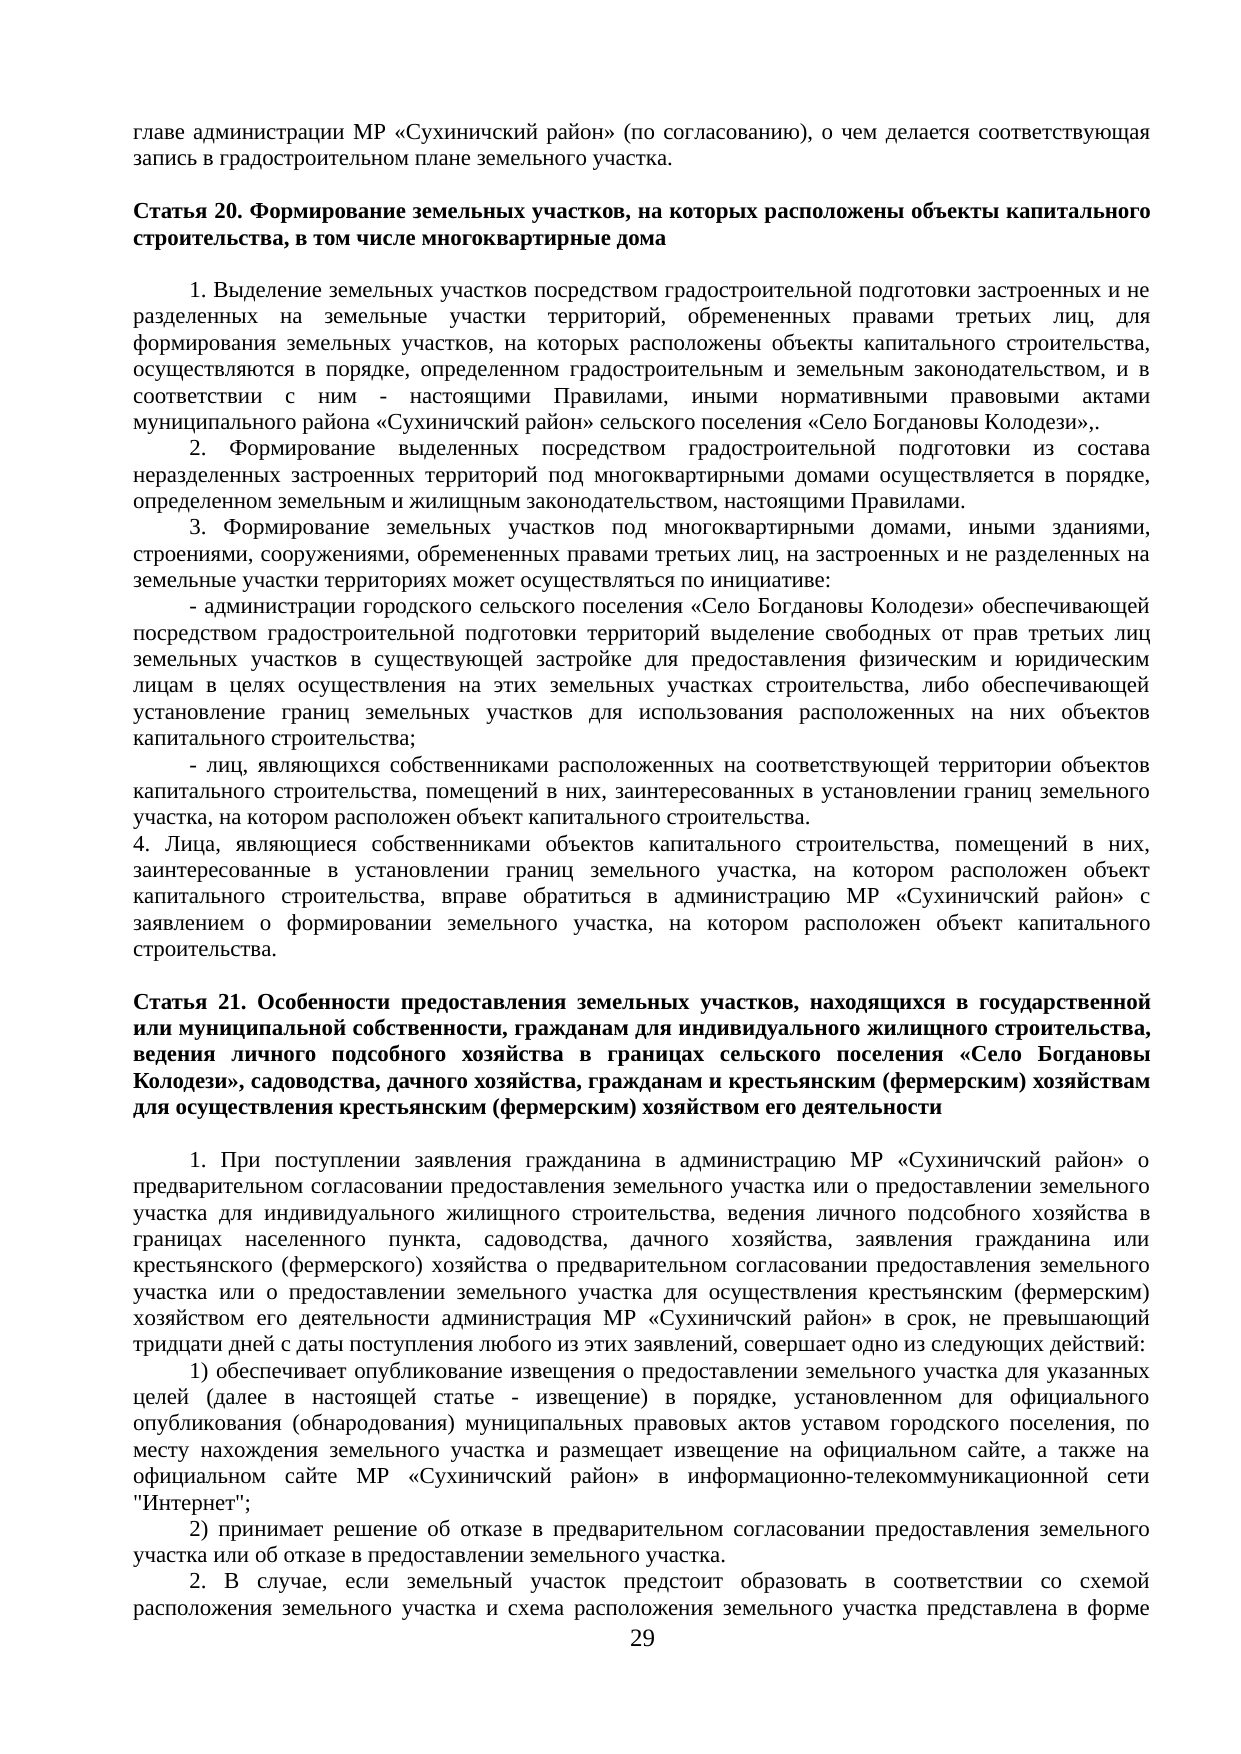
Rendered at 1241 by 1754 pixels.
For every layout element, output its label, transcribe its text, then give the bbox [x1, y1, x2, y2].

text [133, 118, 1152, 171]
text 1) обеспечивает опубликование извещения о предоставлении земельного участка для указанных целей (далее в настоящей статье - извещение) в порядке, установленном для официального опубликования (обнародования) муниципальных правовых актов уставом городского поселения, по месту нахождения земельного участка и размещает извещение на официальном сайте, а также на официальном сайте МР «Сухиничский район» в информационно-телекоммуникационной сети "Интернет"; [133, 1357, 1152, 1515]
subtitle Статья 21. Особенности предоставления земельных участков, находящихся в государственной или муниципальной собственности, гражданам для индивидуального жилищного строительства, ведения личного подсобного хозяйства в границах сельского поселения «Село Богдановы Колодези», садоводства, дачного хозяйства, гражданам и крестьянским (фермерским) хозяйствам для осуществления крестьянским (фермерским) хозяйством его деятельности [133, 988, 1152, 1119]
text 1. При поступлении заявления гражданина в администрацию МР «Сухиничский район» о предварительном согласовании предоставления земельного участка или о предоставлении земельного участка для индивидуального жилищного строительства, ведения личного подсобного хозяйства в границах населенного пункта, садоводства, дачного хозяйства, заявления гражданина или крестьянского (фермерского) хозяйства о предварительном согласовании предоставления земельного участка или о предоставлении земельного участка для осуществления крестьянским (фермерским) хозяйством его деятельности администрация МР «Сухиничский район» в срок, не превышающий тридцати дней с даты поступления любого из этих заявлений, совершает одно из следующих действий: [133, 1146, 1152, 1357]
text 4. Лица, являющиеся собственниками объектов капитального строительства, помещений в них, заинтересованные в установлении границ земельного участка, на котором расположен объект капитального строительства, вправе обратиться в администрацию МР «Сухиничский район» с заявлением о формировании земельного участка, на котором расположен объект капитального строительства. [133, 830, 1152, 961]
text - администрации городского сельского поселения «Село Богдановы Колодези» обеспечивающей посредством градостроительной подготовки территорий выделение свободных от прав третьих лиц земельных участков в существующей застройке для предоставления физическим и юридическим лицам в целях осуществления на этих земельных участках строительства, либо обеспечивающей установление границ земельных участков для использования расположенных на них объектов капитального строительства; [133, 592, 1152, 751]
text 2) принимает решение об отказе в предварительном согласовании предоставления земельного участка или об отказе в предоставлении земельного участка. [133, 1515, 1152, 1568]
text - лиц, являющихся собственниками расположенных на соответствующей территории объектов капитального строительства, помещений в них, заинтересованных в установлении границ земельного участка, на котором расположен объект капитального строительства. [133, 751, 1152, 830]
text 3. Формирование земельных участков под многоквартирными домами, иными зданиями, строениями, сооружениями, обремененных правами третьих лиц, на застроенных и не разделенных на земельные участки территориях может осуществляться по инициативе: [133, 513, 1152, 592]
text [133, 1568, 1152, 1620]
text 2. Формирование выделенных посредством градостроительной подготовки из состава неразделенных застроенных территорий под многоквартирными домами осуществляется в порядке, определенном земельным и жилищным законодательством, настоящими Правилами. [133, 434, 1152, 513]
subtitle Статья 20. Формирование земельных участков, на которых расположены объекты капитального строительства, в том числе многоквартирные дома [133, 197, 1152, 250]
text 1. Выделение земельных участков посредством градостроительной подготовки застроенных и не разделенных на земельные участки территорий, обремененных правами третьих лиц, для формирования земельных участков, на которых расположены объекты капитального строительства, осуществляются в порядке, определенном градостроительным и земельным законодательством, и в соответствии с ним - настоящими Правилами, иными нормативными правовыми актами муниципального района «Сухиничский район» сельского поселения «Село Богдановы Колодези»,. [133, 276, 1152, 434]
